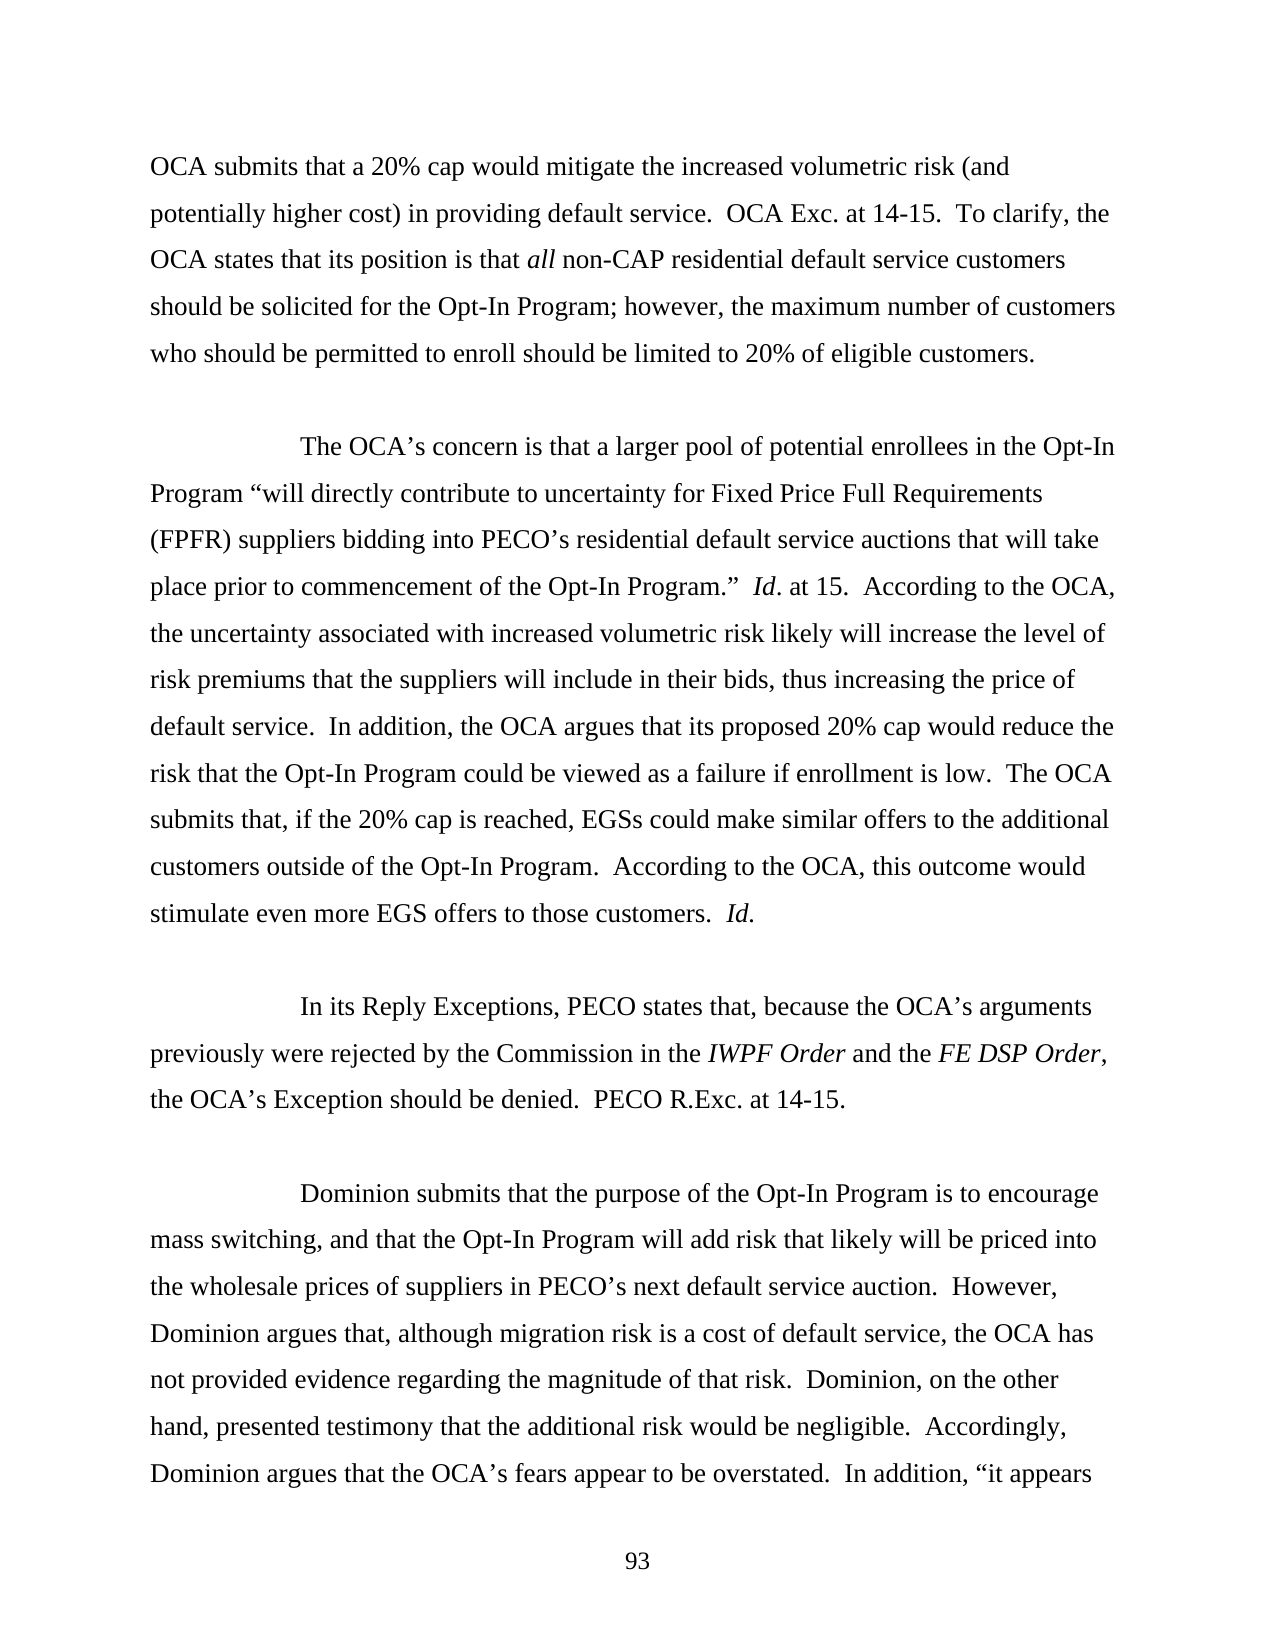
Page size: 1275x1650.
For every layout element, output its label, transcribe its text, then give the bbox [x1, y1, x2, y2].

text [150, 150, 1125, 368]
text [150, 1177, 1125, 1488]
text The OCA’s concern is that a larger pool of potential enrollees in the Opt-In Program “will directly contribute to uncertainty for Fixed Price Full Requirements (FPFR) suppliers bidding into PECO’s residential default service auctions that will take place prior to commencement of the Opt-In Program.” Id. at 15. According to the OCA, the uncertainty associated with increased volumetric risk likely will increase the level of risk premiums that the suppliers will include in their bids, thus increasing the price of default service. In addition, the OCA argues that its proposed 20% cap would reduce the risk that the Opt-In Program could be viewed as a failure if enrollment is low. The OCA submits that, if the 20% cap is reached, EGSs could make similar offers to the additional customers outside of the Opt-In Program. According to the OCA, this outcome would stimulate even more EGS offers to those customers. Id. [150, 430, 1125, 928]
text In its Reply Exceptions, PECO states that, because the OCA’s arguments previously were rejected by the Commission in the IWPF Order and the FE DSP Order, the OCA’s Exception should be denied. PECO R.Exc. at 14-15. [150, 990, 1125, 1114]
